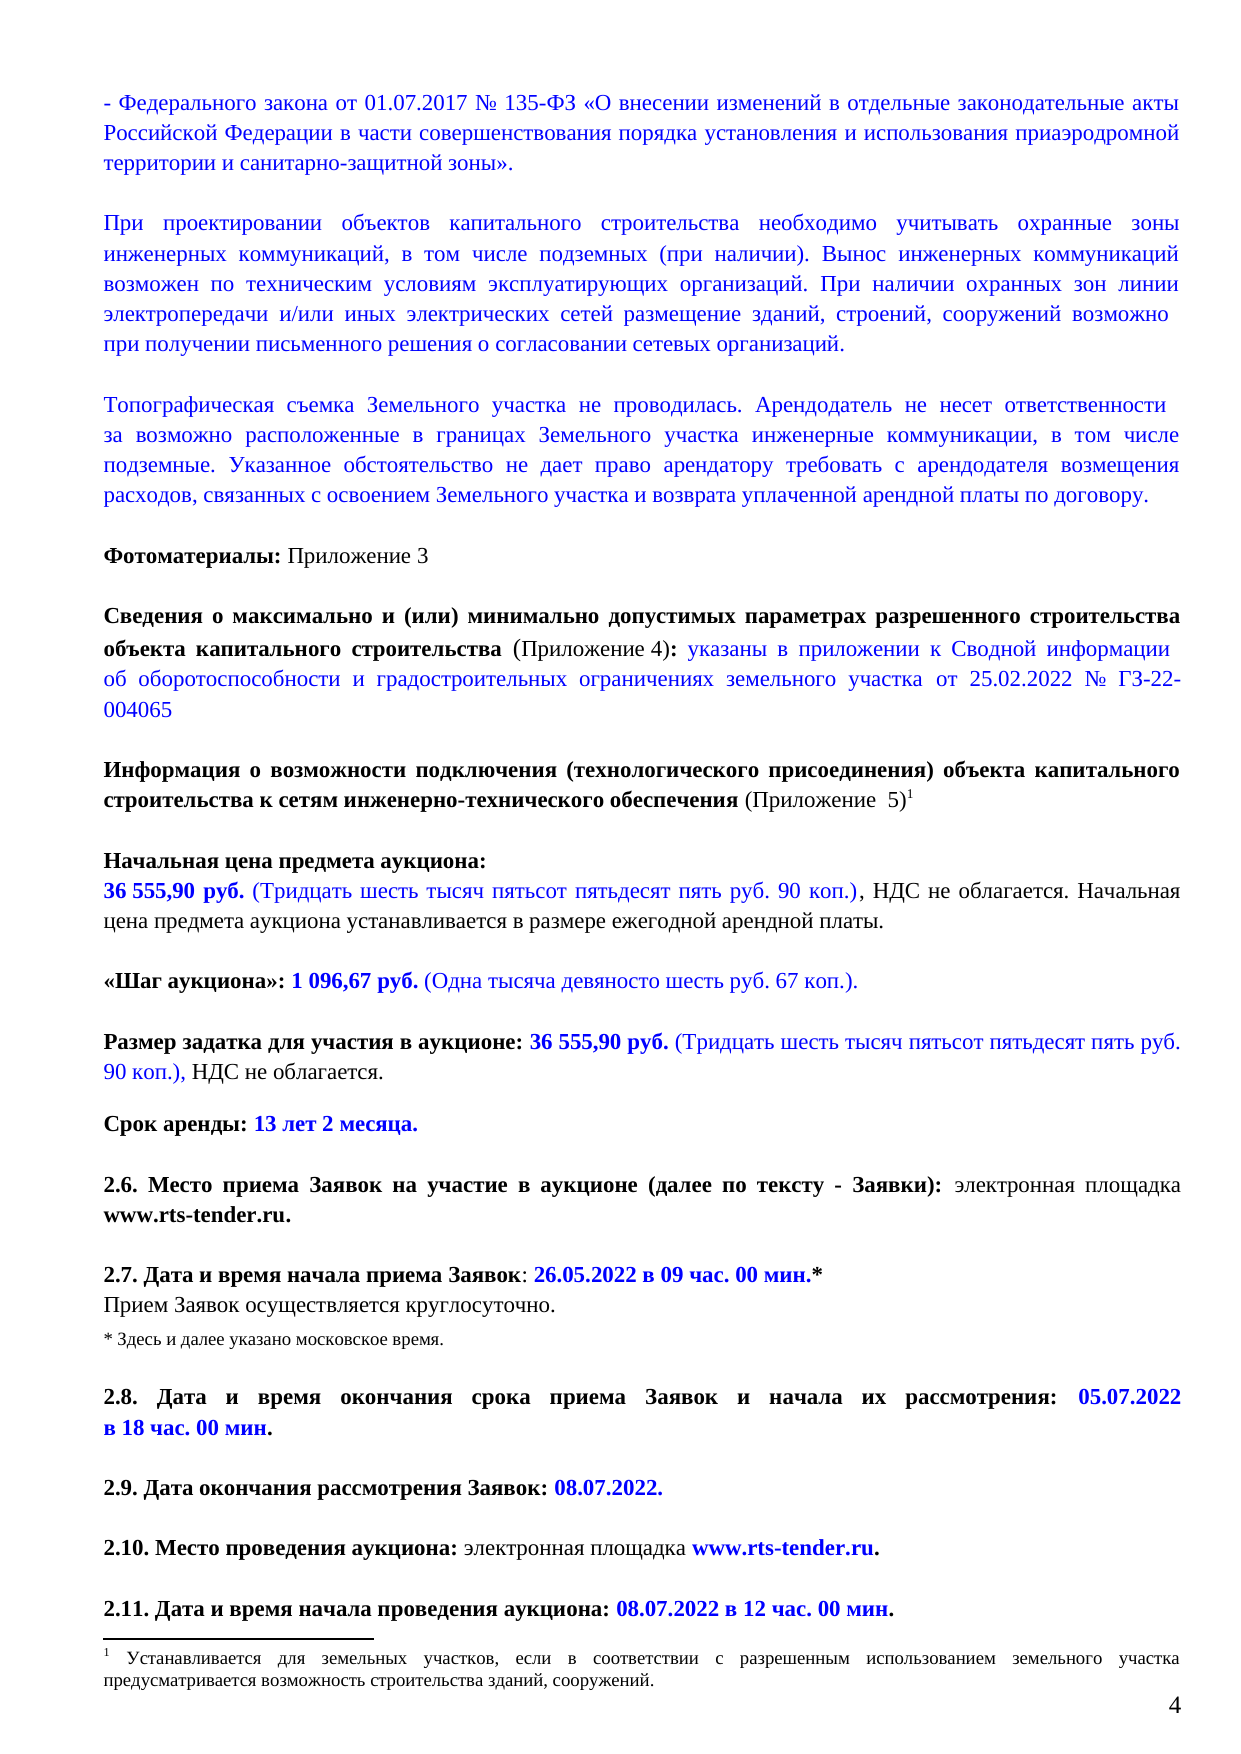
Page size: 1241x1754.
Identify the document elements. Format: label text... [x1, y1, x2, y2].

text 36 555,90 руб. (Тридцать шесть тысяч пятьсот пятьдесят пять руб. 90 коп.), НДС не облагается. Начальная цена предмета аукциона устанавливается в размере ежегодной арендной платы. [103, 877, 1181, 933]
text «Шаг аукциона»: 1 096,67 руб. (Одна тысяча девяносто шесть руб. 67 коп.). [103, 967, 1181, 994]
text Срок аренды: 13 лет 2 месяца. [103, 1110, 1181, 1137]
text 2.8. Дата и время окончания срока приема Заявок и начала их рассмотрения: 05.07.2022 в 18 час. 00 мин. [103, 1383, 1181, 1440]
text * Здесь и далее указано московское время. [103, 1328, 1181, 1350]
text Фотоматериалы: Приложение 3 [103, 542, 1181, 568]
text 2.7. Дата и время начала приема Заявок: 26.05.2022 в 09 час. 00 мин.* [103, 1261, 1181, 1288]
text Информация о возможности подключения (технологического присоединения) объекта капитального строительства к сетям инженерно-технического обеспечения (Приложение 5) [103, 756, 1181, 813]
text - Федерального закона от 01.07.2017 № 135-ФЗ «О внесении изменений в отдельные законодательные акты Российской Федерации в части совершенствования порядка установления и использования приаэродромной территории и санитарно-защитной зоны». [103, 89, 1181, 175]
text Прием Заявок осуществляется круглосуточно. [103, 1292, 1181, 1318]
text Сведения о максимально и (или) минимально допустимых параметрах разрешенного строительства объекта капитального строительства (Приложение 4): указаны в приложении к Сводной информации об оборотоспособности и градостроительных ограничениях земельного участка от 25.02.2022 № ГЗ-22-004065 [103, 628, 1181, 722]
text Топографическая съемка Земельного участка не проводилась. Арендодатель не несет ответственности за возможно расположенные в границах Земельного участка инженерные коммуникации, в том числе подземные. Указанное обстоятельство не дает право арендатору требовать с арендодателя возмещения расходов, связанных с освоением Земельного участка и возврата уплаченной арендной платы по договору. [103, 391, 1181, 508]
text 2.11. Дата и время начала проведения аукциона: 08.07.2022 в 12 час. 00 мин. [103, 1595, 1181, 1621]
text 2.6. Место приема Заявок на участие в аукционе (далее по тексту - Заявки): электронная площадка www.rts-tender.ru. [103, 1171, 1181, 1227]
text 2.9. Дата окончания рассмотрения Заявок: 08.07.2022. [103, 1474, 1181, 1500]
text Начальная цена предмета аукциона: [103, 847, 1181, 873]
text При проектировании объектов капитального строительства необходимо учитывать охранные зоны инженерных коммуникаций, в том числе подземных (при наличии). Вынос инженерных коммуникаций возможен по техническим условиям эксплуатирующих организаций. При наличии охранных зон линии электропередачи и/или иных электрических сетей размещение зданий, строений, сооружений возможно при получении письменного решения о согласовании сетевых организаций. [103, 209, 1181, 357]
text Размер задатка для участия в аукционе: 36 555,90 руб. (Тридцать шесть тысяч пятьсот пятьдесят пять руб. 90 коп.), НДС не облагается. [103, 1028, 1181, 1084]
text 2.10. Место проведения аукциона: электронная площадка www.rts-tender.ru. [103, 1534, 1181, 1561]
